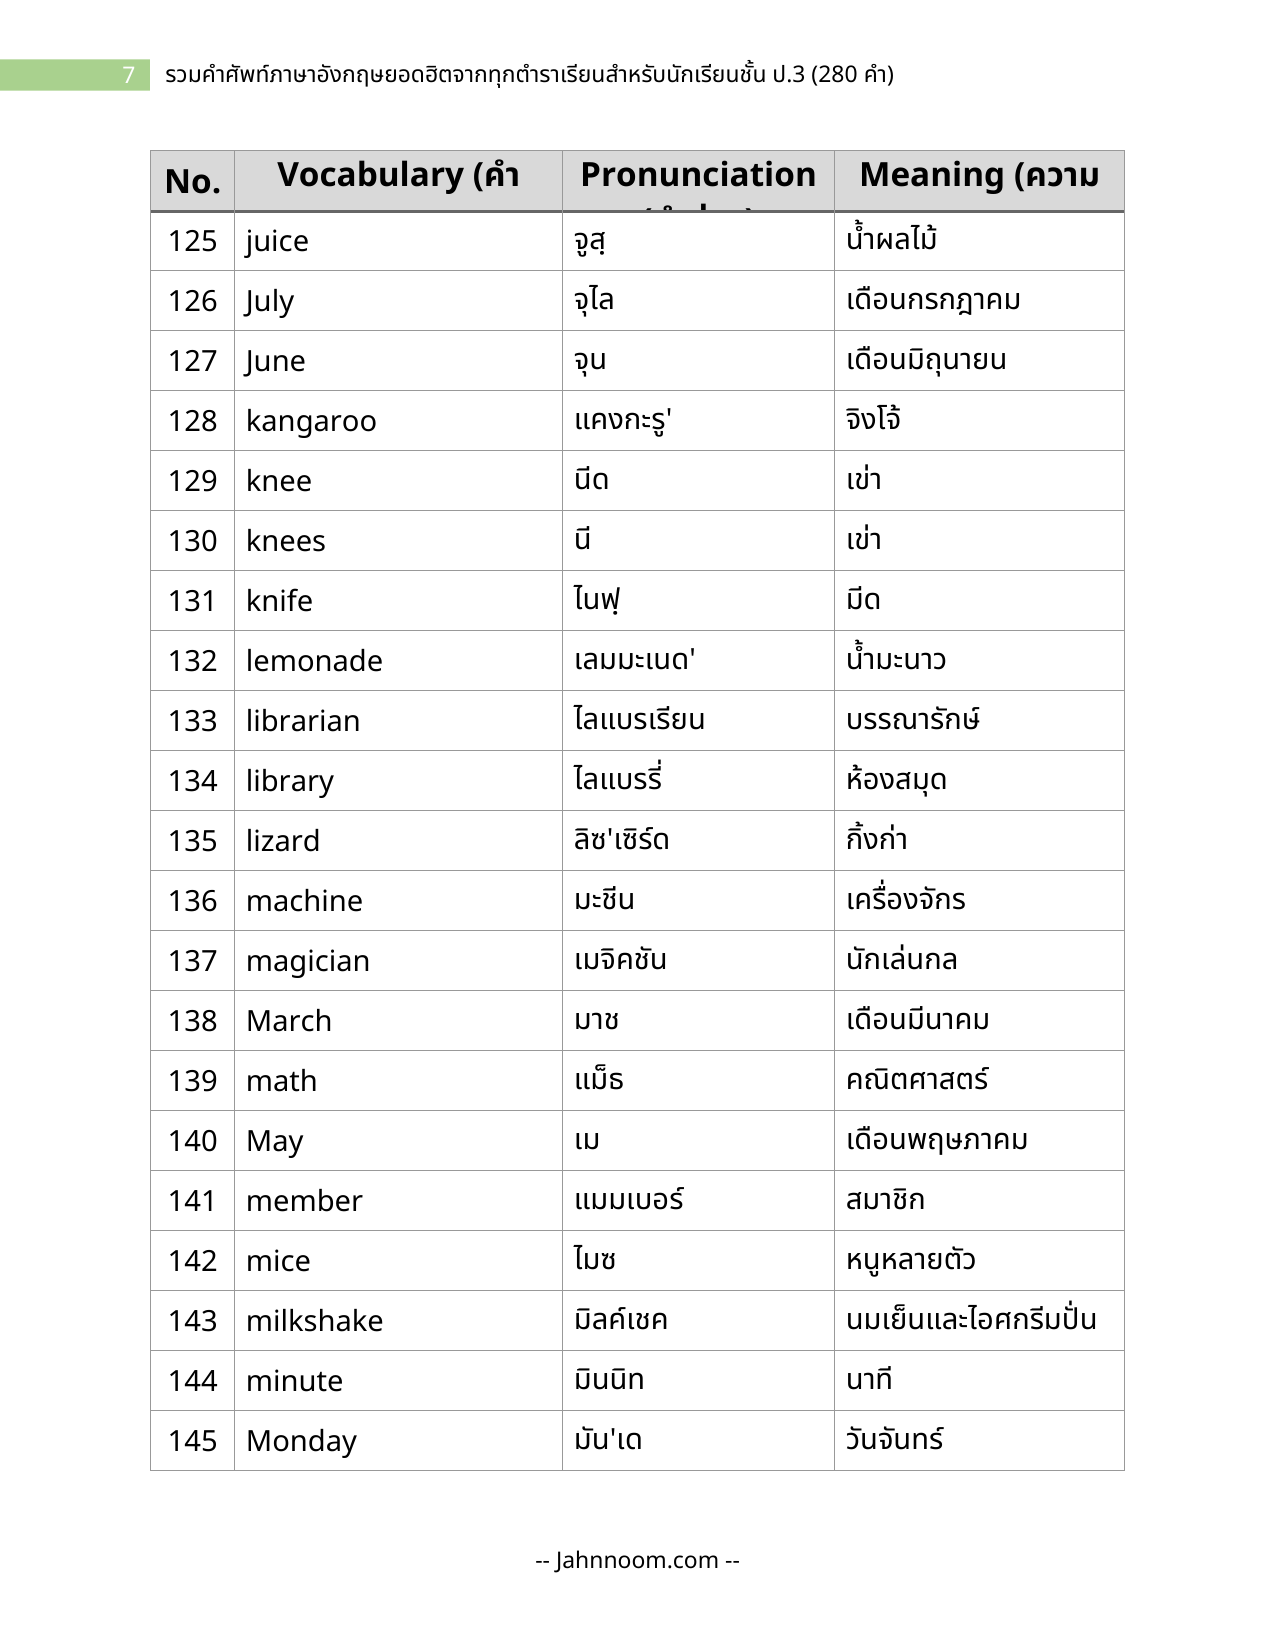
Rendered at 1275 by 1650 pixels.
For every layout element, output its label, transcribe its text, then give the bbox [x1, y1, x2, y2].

table_cell ไลแบรเรียน [563, 691, 834, 750]
table_cell นักเล่นกล [835, 931, 1124, 990]
table_cell magician [235, 931, 562, 990]
table_cell knees [235, 511, 562, 570]
table_cell น้ำมะนาว [835, 631, 1124, 690]
table_cell นี [563, 511, 834, 570]
table_cell ลิซ'เซิร์ด [563, 811, 834, 870]
table_cell 140 [151, 1111, 234, 1170]
table_cell 137 [151, 931, 234, 990]
table_cell มะชีน [563, 871, 834, 930]
table_cell 131 [151, 571, 234, 630]
table_cell July [235, 271, 562, 330]
table_header Vocabulary (คำศัพท์) [235, 151, 562, 210]
table_cell 142 [151, 1231, 234, 1290]
table_cell 130 [151, 511, 234, 570]
table_cell 139 [151, 1051, 234, 1110]
table_cell mice [235, 1231, 562, 1290]
table_cell ไลแบรรี่ [563, 751, 834, 810]
table_cell 145 [151, 1411, 234, 1470]
table_cell มัน'เด [563, 1411, 834, 1470]
table_cell หนูหลายตัว [835, 1231, 1124, 1290]
table_cell ไมซ [563, 1231, 834, 1290]
table_cell 143 [151, 1291, 234, 1350]
table_cell มีด [835, 571, 1124, 630]
table_cell เลมมะเนด' [563, 631, 834, 690]
table_cell 126 [151, 271, 234, 330]
table_cell วันจันทร์ [835, 1411, 1124, 1470]
table_cell 138 [151, 991, 234, 1050]
table_cell นีด [563, 451, 834, 510]
table_cell เข่า [835, 451, 1124, 510]
table_cell May [235, 1111, 562, 1170]
table_cell น้ำผลไม้ [835, 213, 1124, 270]
table_cell นาที [835, 1351, 1124, 1410]
table_cell สมาชิก [835, 1171, 1124, 1230]
table_cell lizard [235, 811, 562, 870]
table_cell 133 [151, 691, 234, 750]
table_cell เดือนกรกฎาคม [835, 271, 1124, 330]
table_cell เมจิคชัน [563, 931, 834, 990]
table_cell knee [235, 451, 562, 510]
table_cell แคงกะรู' [563, 391, 834, 450]
table_cell จุไล [563, 271, 834, 330]
table_cell member [235, 1171, 562, 1230]
table_cell นมเย็นและไอศกรีมปั่น [835, 1291, 1124, 1350]
table_header Pronunciation (คำอ่าน) [563, 151, 834, 210]
table_cell ไนฟฺ [563, 571, 834, 630]
table_cell lemonade [235, 631, 562, 690]
table_cell 127 [151, 331, 234, 390]
table_cell เครื่องจักร [835, 871, 1124, 930]
table_cell เดือนพฤษภาคม [835, 1111, 1124, 1170]
table_cell มิลค์เชค [563, 1291, 834, 1350]
table_header No. [151, 151, 234, 210]
table_cell librarian [235, 691, 562, 750]
table_cell kangaroo [235, 391, 562, 450]
table_cell 136 [151, 871, 234, 930]
table_cell บรรณารักษ์ [835, 691, 1124, 750]
table_cell 141 [151, 1171, 234, 1230]
table_cell แมมเบอร์ [563, 1171, 834, 1230]
table_cell June [235, 331, 562, 390]
table_cell มินนิท [563, 1351, 834, 1410]
table_cell March [235, 991, 562, 1050]
table_cell library [235, 751, 562, 810]
table_cell เดือนมีนาคม [835, 991, 1124, 1050]
table_cell แม็ธ [563, 1051, 834, 1110]
table_cell มาช [563, 991, 834, 1050]
table_cell 128 [151, 391, 234, 450]
table_cell คณิตศาสตร์ [835, 1051, 1124, 1110]
table_cell juice [235, 213, 562, 270]
table_cell ห้องสมุด [835, 751, 1124, 810]
table_cell เข่า [835, 511, 1124, 570]
table_cell จิงโจ้ [835, 391, 1124, 450]
table_cell milkshake [235, 1291, 562, 1350]
table_cell Monday [235, 1411, 562, 1470]
table_header Meaning (ความหมาย) [835, 151, 1124, 210]
table_cell จูสฺ [563, 213, 834, 270]
table_cell กิ้งก่า [835, 811, 1124, 870]
table_cell minute [235, 1351, 562, 1410]
table_cell 134 [151, 751, 234, 810]
table_cell เม [563, 1111, 834, 1170]
table_cell 129 [151, 451, 234, 510]
table_cell math [235, 1051, 562, 1110]
table_cell 135 [151, 811, 234, 870]
table_cell knife [235, 571, 562, 630]
table_cell เดือนมิถุนายน [835, 331, 1124, 390]
table_cell 132 [151, 631, 234, 690]
table_cell จุน [563, 331, 834, 390]
table_cell 125 [151, 213, 234, 270]
table_cell machine [235, 871, 562, 930]
table_cell 144 [151, 1351, 234, 1410]
